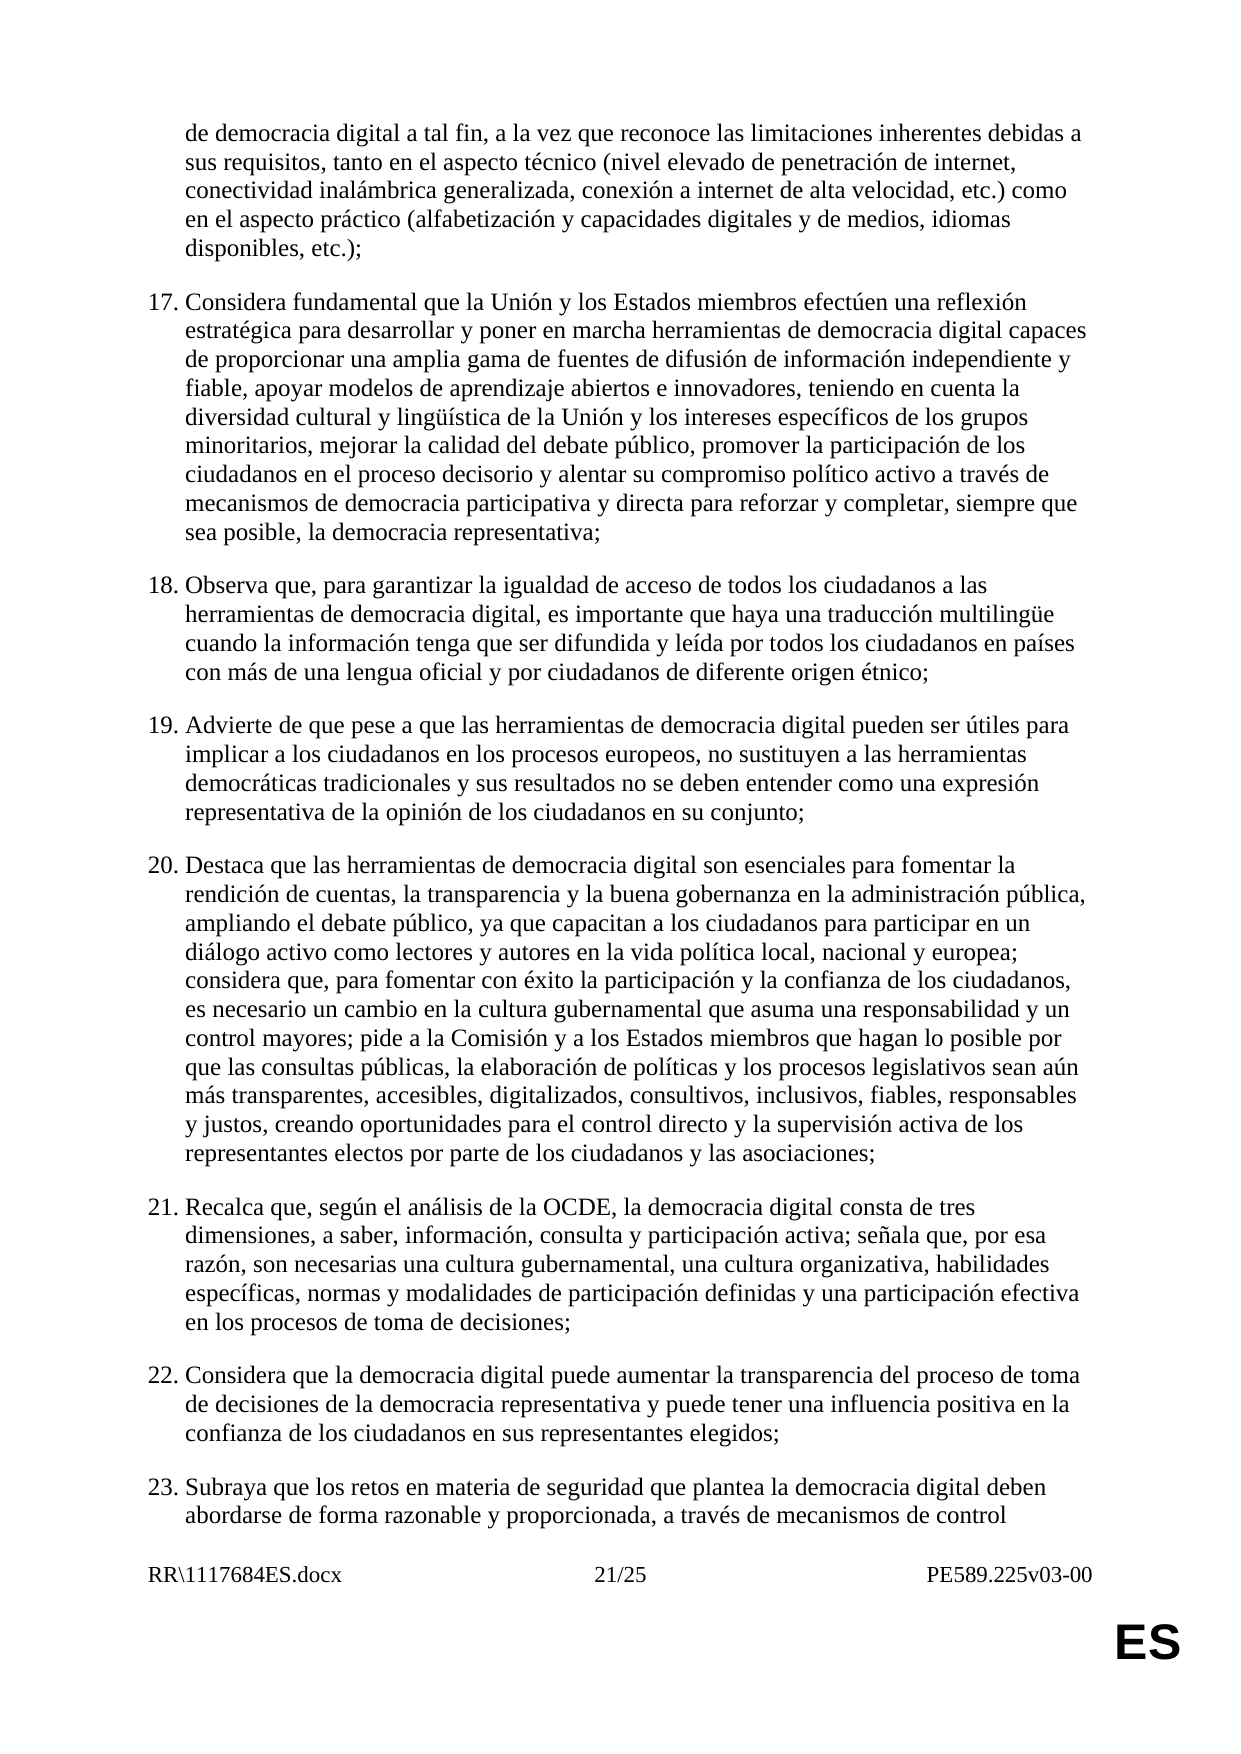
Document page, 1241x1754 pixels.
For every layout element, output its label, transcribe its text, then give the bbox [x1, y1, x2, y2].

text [148, 118, 1092, 262]
text 18. Observa que, para garantizar la igualdad de acceso de todos los ciudadanos a las herramientas de democracia digital, es importante que haya una traducción multilingüe cuando la información tenga que ser difundida y leída por todos los ciudadanos en países con más de una lengua oficial y por ciudadanos de diferente origen étnico; [148, 571, 1092, 686]
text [148, 1472, 1092, 1529]
text 20. Destaca que las herramientas de democracia digital son esenciales para fomentar la rendición de cuentas, la transparencia y la buena gobernanza en la administración pública, ampliando el debate público, ya que capacitan a los ciudadanos para participar en un diálogo activo como lectores y autores en la vida política local, nacional y europea; considera que, para fomentar con éxito la participación y la confianza de los ciudadanos, es necesario un cambio en la cultura gubernamental que asuma una responsabilidad y un control mayores; pide a la Comisión y a los Estados miembros que hagan lo posible por que las consultas públicas, la elaboración de políticas y los procesos legislativos sean aún más transparentes, accesibles, digitalizados, consultivos, inclusivos, fiables, responsables y justos, creando oportunidades para el control directo y la supervisión activa de los representantes electos por parte de los ciudadanos y las asociaciones; [148, 851, 1092, 1167]
text 19. Advierte de que pese a que las herramientas de democracia digital pueden ser útiles para implicar a los ciudadanos en los procesos europeos, no sustituyen a las herramientas democráticas tradicionales y sus resultados no se deben entender como una expresión representativa de la opinión de los ciudadanos en su conjunto; [148, 711, 1092, 826]
text 22. Considera que la democracia digital puede aumentar la transparencia del proceso de toma de decisiones de la democracia representativa y puede tener una influencia positiva en la confianza de los ciudadanos en sus representantes elegidos; [148, 1361, 1092, 1447]
text 17. Considera fundamental que la Unión y los Estados miembros efectúen una reflexión estratégica para desarrollar y poner en marcha herramientas de democracia digital capaces de proporcionar una amplia gama de fuentes de difusión de información independiente y fiable, apoyar modelos de aprendizaje abiertos e innovadores, teniendo en cuenta la diversidad cultural y lingüística de la Unión y los intereses específicos de los grupos minoritarios, mejorar la calidad del debate público, promover la participación de los ciudadanos en el proceso decisorio y alentar su compromiso político activo a través de mecanismos de democracia participativa y directa para reforzar y completar, siempre que sea posible, la democracia representativa; [148, 287, 1092, 546]
text 21. Recalca que, según el análisis de la OCDE, la democracia digital consta de tres dimensiones, a saber, información, consulta y participación activa; señala que, por esa razón, son necesarias una cultura gubernamental, una cultura organizativa, habilidades específicas, normas y modalidades de participación definidas y una participación efectiva en los procesos de toma de decisiones; [148, 1192, 1092, 1336]
